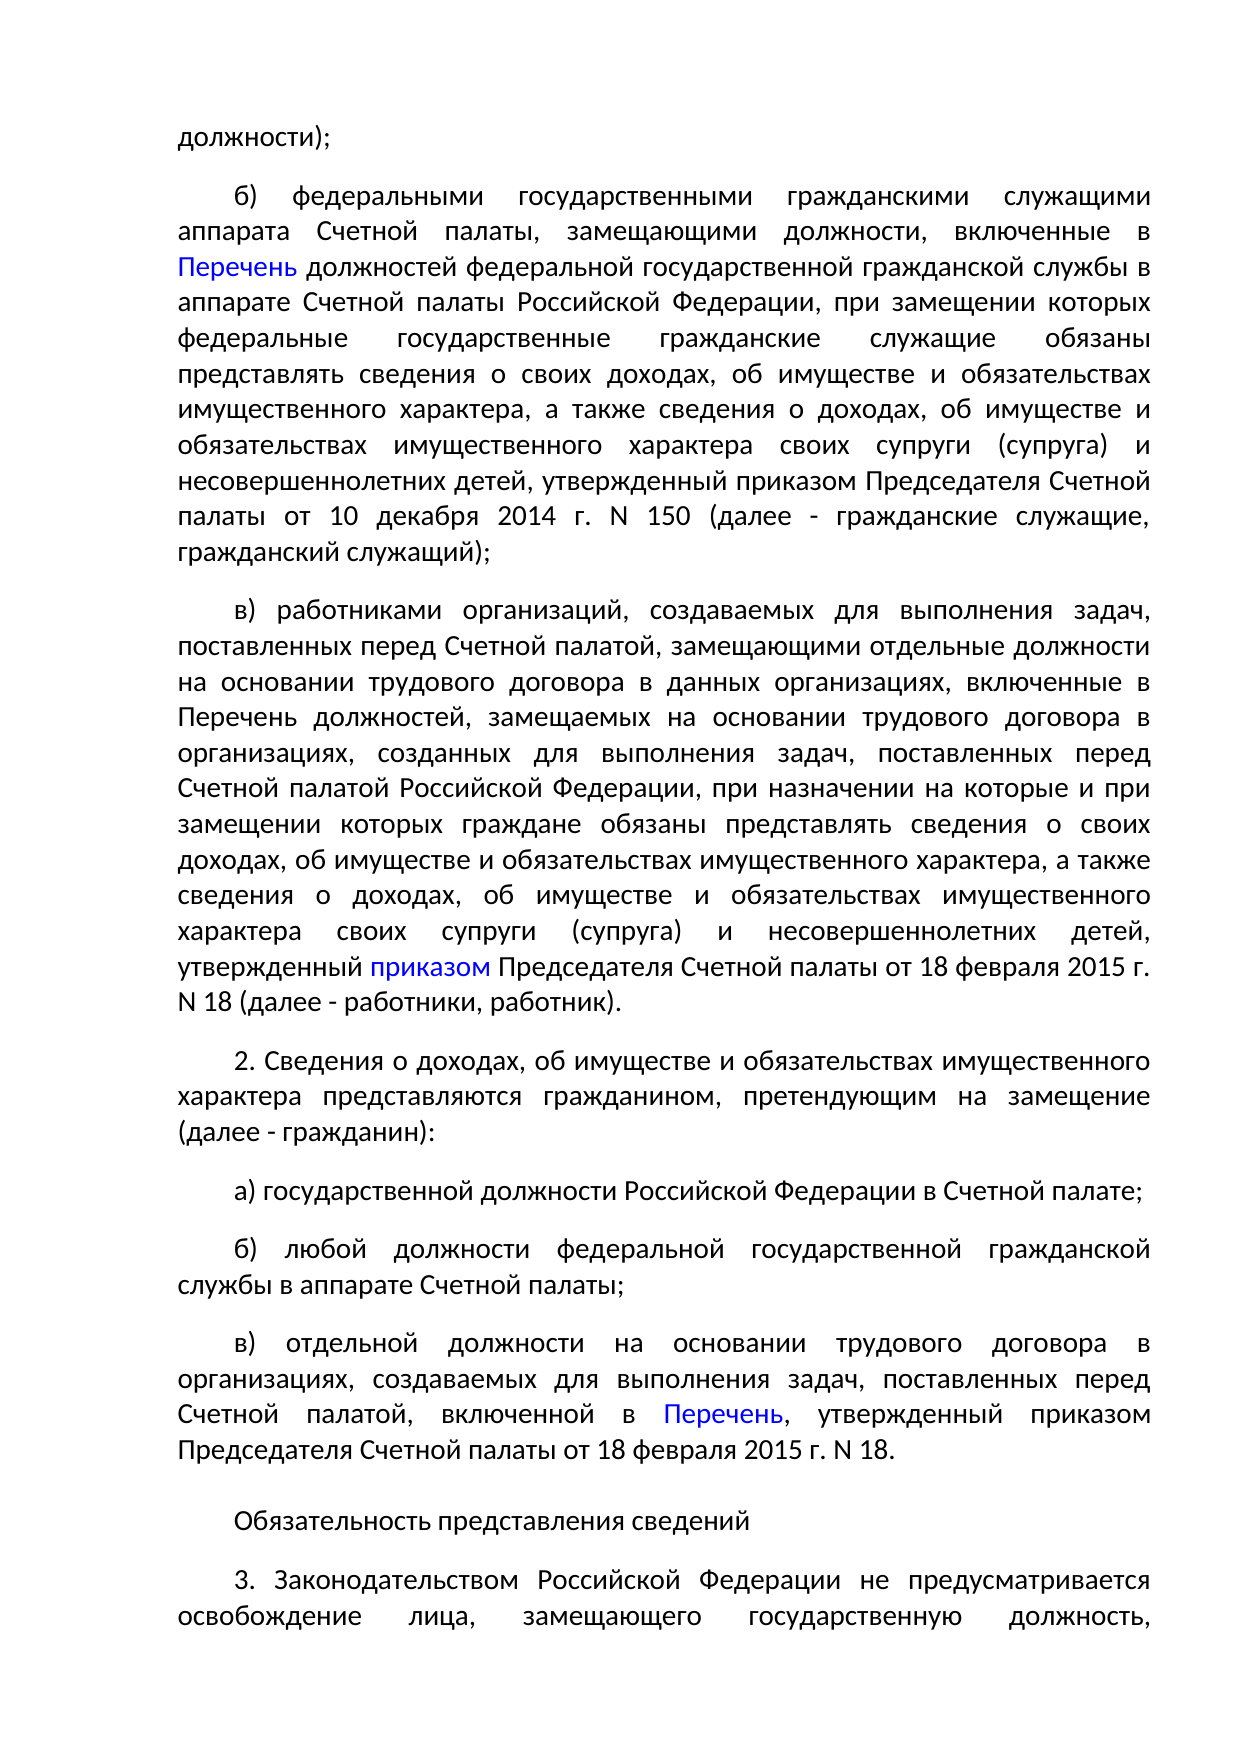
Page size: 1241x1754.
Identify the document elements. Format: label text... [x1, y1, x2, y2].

text 2. Сведения о доходах, об имуществе и обязательствах имущественного характера представляются гражданином, претендующим на замещение (далее - гражданин): [177, 1042, 1152, 1149]
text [177, 118, 1152, 154]
text б) федеральными государственными гражданскими служащими аппарата Счетной палаты, замещающими должности, включенные в Перечень должностей федеральной государственной гражданской службы в аппарате Счетной палаты Российской Федерации, при замещении которых федеральные государственные гражданские служащие обязаны представлять сведения о своих доходах, об имуществе и обязательствах имущественного характера, а также сведения о доходах, об имуществе и обязательствах имущественного характера своих супруги (супруга) и несовершеннолетних детей, утвержденный приказом Председателя Счетной палаты от 10 декабря 2014 г. N 150 (далее - гражданские служащие, гражданский служащий); [177, 177, 1152, 568]
text б) любой должности федеральной государственной гражданской службы в аппарате Счетной палаты; [177, 1230, 1152, 1301]
text в) работниками организаций, создаваемых для выполнения задач, поставленных перед Счетной палатой, замещающими отдельные должности на основании трудового договора в данных организациях, включенные в Перечень должностей, замещаемых на основании трудового договора в организациях, созданных для выполнения задач, поставленных перед Счетной палатой Российской Федерации, при назначении на которые и при замещении которых граждане обязаны представлять сведения о своих доходах, об имуществе и обязательствах имущественного характера, а также сведения о доходах, об имуществе и обязательствах имущественного характера своих супруги (супруга) и несовершеннолетних детей, утвержденный приказом Председателя Счетной палаты от 18 февраля 2015 г. N 18 (далее - работники, работник). [177, 591, 1152, 1019]
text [177, 1561, 1152, 1632]
text а) государственной должности Российской Федерации в Счетной палате; [177, 1172, 1152, 1207]
text Обязательность представления сведений [177, 1502, 1152, 1538]
text в) отдельной должности на основании трудового договора в организациях, создаваемых для выполнения задач, поставленных перед Счетной палатой, включенной в Перечень, утвержденный приказом Председателя Счетной палаты от 18 февраля 2015 г. N 18. [177, 1324, 1152, 1467]
